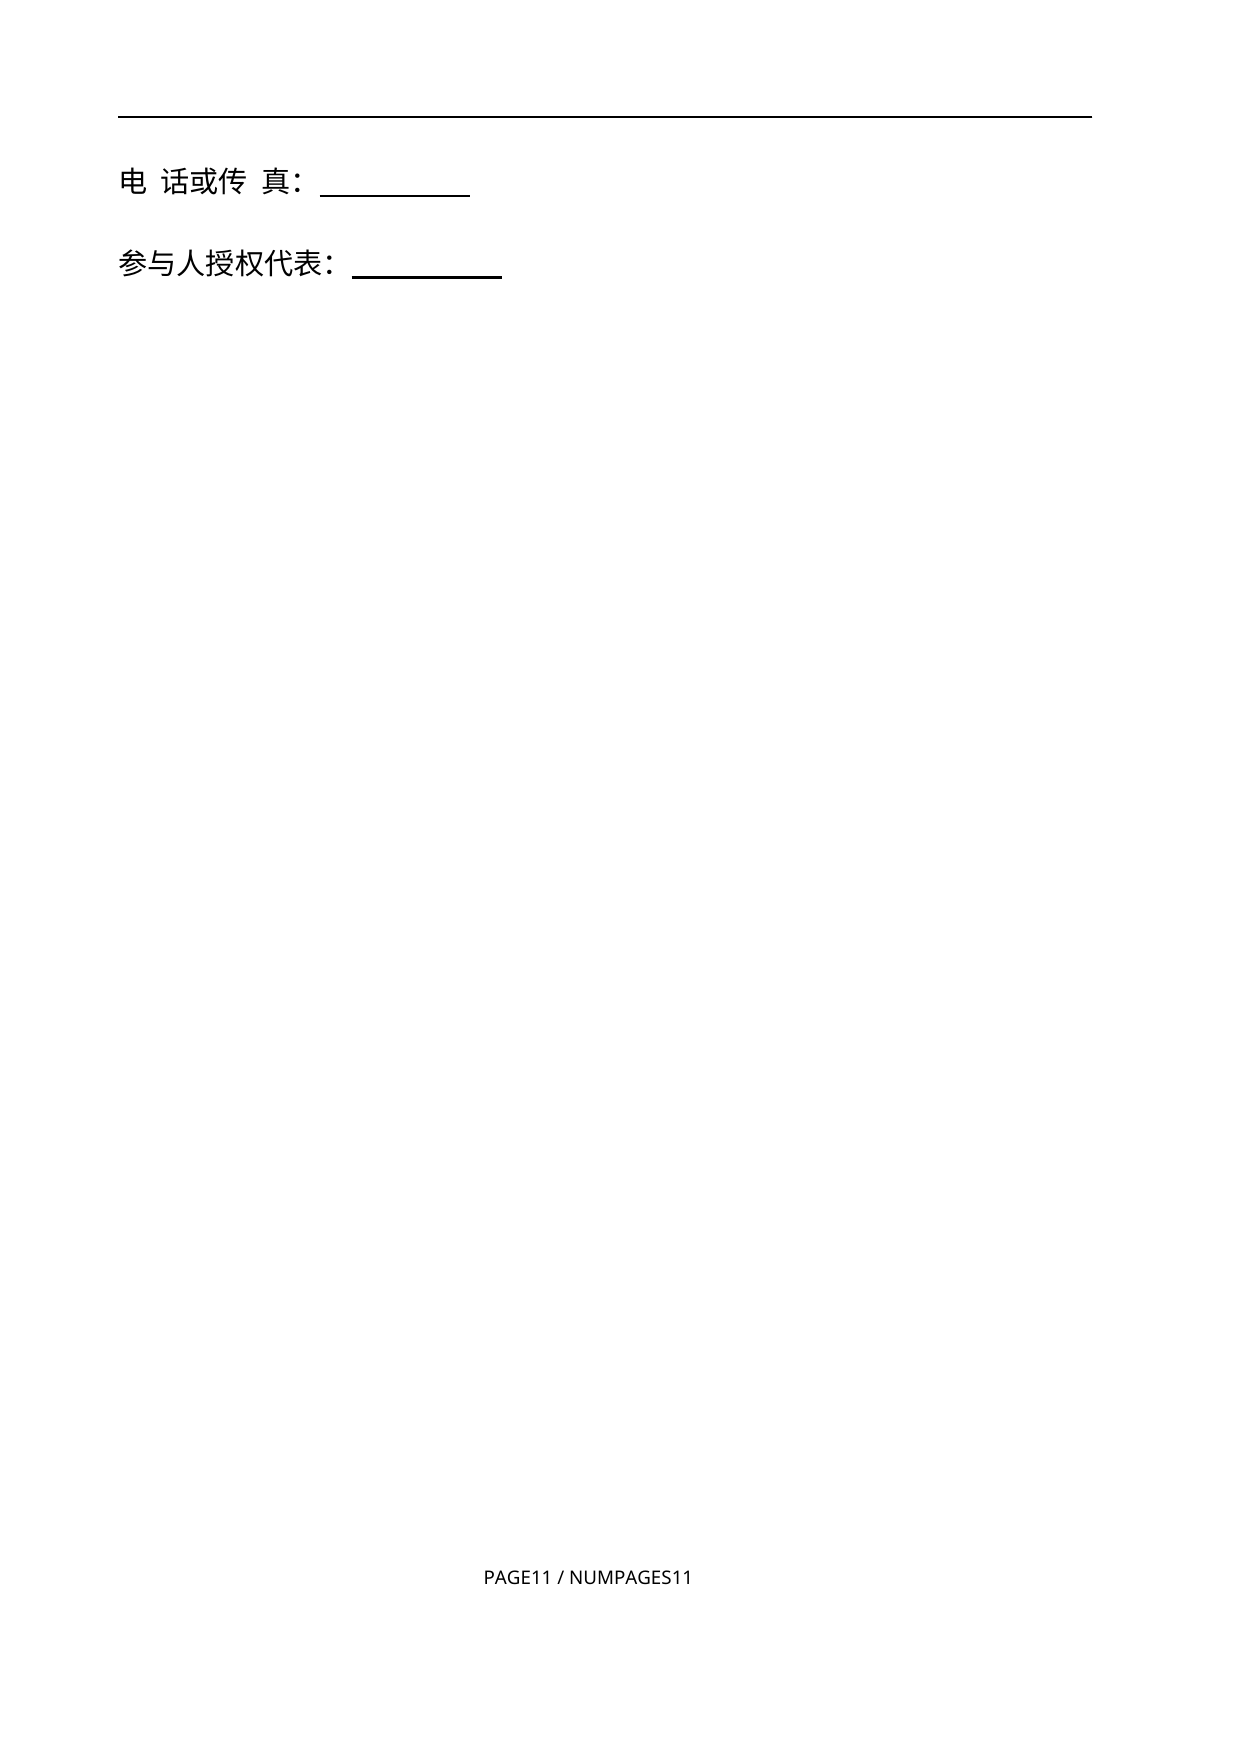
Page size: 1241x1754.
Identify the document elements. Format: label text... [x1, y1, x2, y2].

text 参与人授权代表： [118, 229, 1092, 294]
text 电 话或传 真： [118, 147, 1092, 212]
